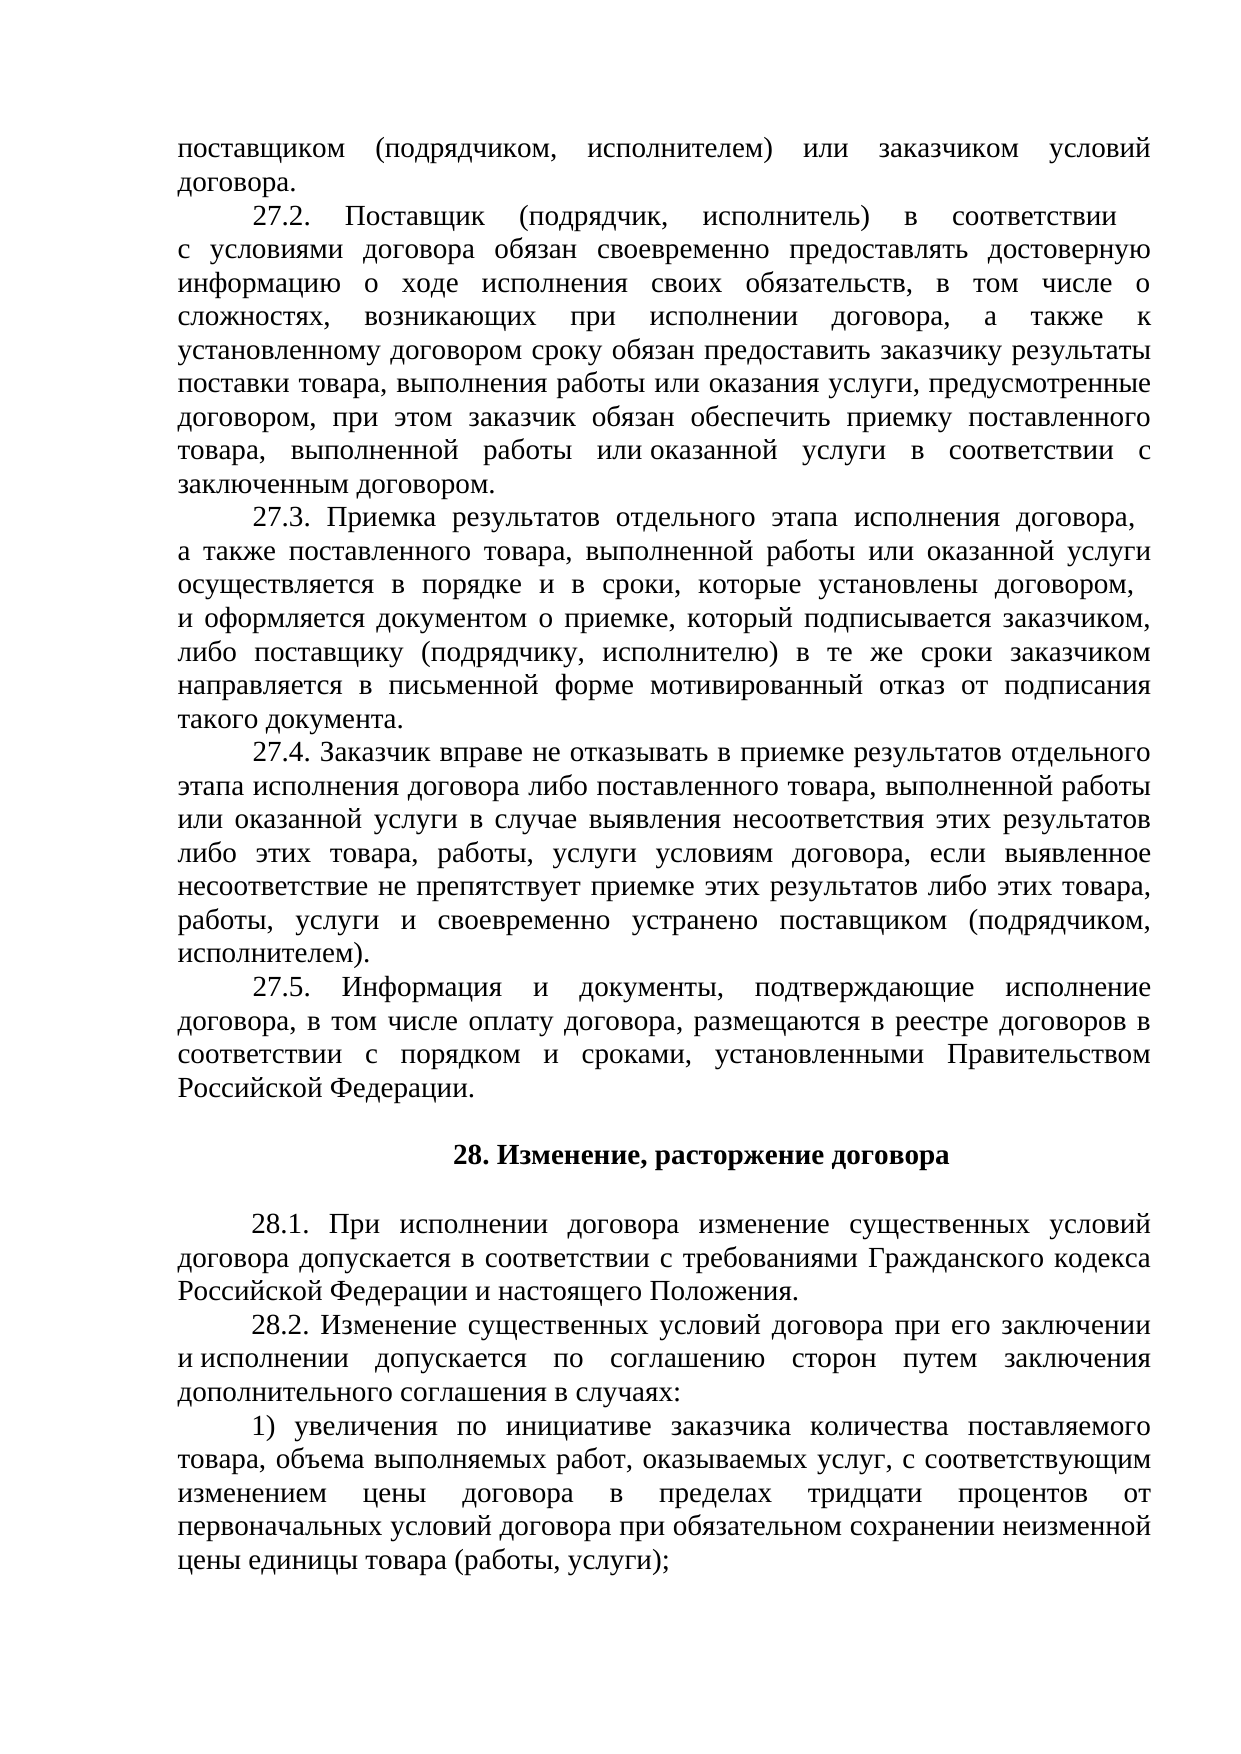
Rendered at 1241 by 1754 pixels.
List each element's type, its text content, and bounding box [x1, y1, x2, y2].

text 28.1. При исполнении договора изменение существенных условий договора допускается в соответствии с требованиями Гражданского кодекса Российской Федерации и настоящего Положения. [177, 1206, 1152, 1307]
text 27.4. Заказчик вправе не отказывать в приемке результатов отдельного этапа исполнения договора либо поставленного товара, выполненной работы или оказанной услуги в случае выявления несоответствия этих результатов либо этих товара, работы, услуги условиям договора, если выявленное несоответствие не препятствует приемке этих результатов либо этих товара, работы, услуги и своевременно устранено поставщиком (подрядчиком, исполнителем). [177, 734, 1152, 969]
text 27.3. Приемка результатов отдельного этапа исполнения договора, а также поставленного товара, выполненной работы или оказанной услуги осуществляется в порядке и в сроки, которые установлены договором, и оформляется документом о приемке, который подписывается заказчиком, либо поставщику (подрядчику, исполнителю) в те же сроки заказчиком направляется в письменной форме мотивированный отказ от подписания такого документа. [177, 499, 1152, 734]
subtitle 28. Изменение, расторжение договора [177, 1137, 1152, 1170]
text 27.2. Поставщик (подрядчик, исполнитель) в соответствии с условиями договора обязан своевременно предоставлять достоверную информацию о ходе исполнения своих обязательств, в том числе о сложностях, возникающих при исполнении договора, а также к установленному договором сроку обязан предоставить заказчику результаты поставки товара, выполнения работы или оказания услуги, предусмотренные договором, при этом заказчик обязан обеспечить приемку поставленного товара, выполненной работы или оказанной услуги в соответствии с заключенным договором. [177, 198, 1152, 499]
text 1) увеличения по инициативе заказчика количества поставляемого товара, объема выполняемых работ, оказываемых услуг, с соответствующим изменением цены договора в пределах тридцати процентов от первоначальных условий договора при обязательном сохранении неизменной цены единицы товара (работы, услуги); [177, 1408, 1152, 1575]
text 28.2. Изменение существенных условий договора при его заключении и исполнении допускается по соглашению сторон путем заключения дополнительного соглашения в случаях: [177, 1307, 1152, 1408]
text 27.5. Информация и документы, подтверждающие исполнение договора, в том числе оплату договора, размещаются в реестре договоров в соответствии с порядком и сроками, установленными Правительством Российской Федерации. [177, 969, 1152, 1103]
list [177, 131, 1152, 198]
